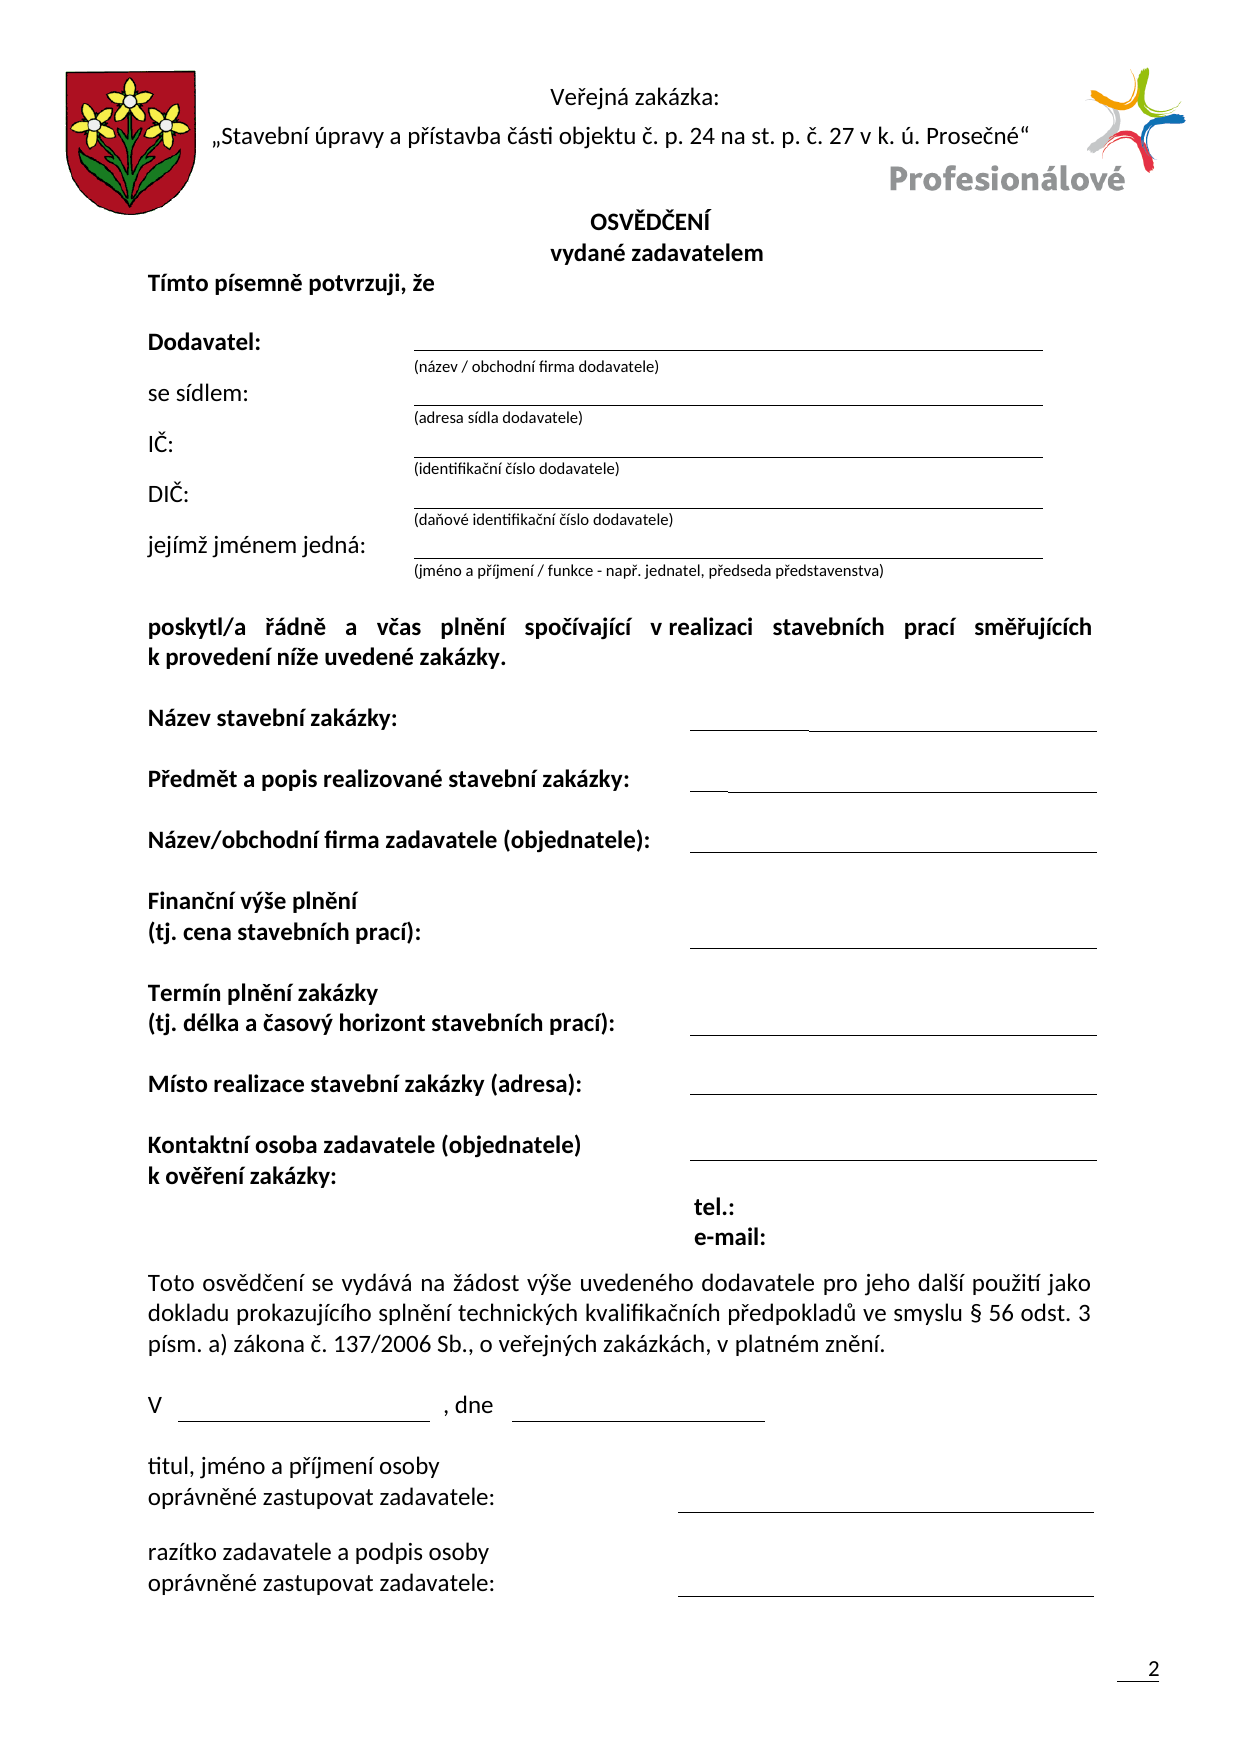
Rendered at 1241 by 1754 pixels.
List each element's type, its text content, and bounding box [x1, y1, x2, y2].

text Název/obchodní firma zadavatele (objednatele): [148, 824, 1093, 855]
text Místo realizace stavební zakázky (adresa): [148, 1068, 1093, 1099]
text V , dne [148, 1389, 1093, 1419]
text (tj. cena stavebních prací): [148, 916, 1093, 946]
text Kontaktní osoba zadavatele (objednatele) [148, 1129, 1093, 1160]
text oprávněné zastupovat zadavatele: [148, 1567, 1093, 1597]
text IČ: [148, 428, 1093, 458]
text titul, jméno a příjmení osoby [148, 1450, 1093, 1481]
text e-mail: [148, 1221, 1093, 1252]
text k ověření zakázky: [148, 1160, 1093, 1191]
text Dodavatel: [148, 326, 1093, 357]
picture [63, 70, 197, 216]
text (jméno a příjmení / funkce - např. jednatel, předseda představenstva) [148, 560, 1093, 580]
text Tímto písemně potvrzuji, že [148, 267, 1093, 298]
text DIČ: [148, 478, 1093, 509]
text Název stavební zakázky: [148, 702, 1093, 733]
text poskytl/a řádně a včas plnění spočívající v realizaci stavebních prací směřujících k provedení níže uvedené zakázky. [148, 611, 1093, 672]
text razítko zadavatele a podpis osoby [148, 1536, 1093, 1567]
text (identifikační číslo dodavatele) [148, 458, 1093, 478]
text Finanční výše plnění [148, 885, 1093, 916]
text Termín plnění zakázky [148, 977, 1093, 1007]
text tel.: [148, 1191, 1093, 1221]
text Předmět a popis realizované stavební zakázky: [148, 763, 1093, 794]
text OSVĚDČENÍ [516, 206, 1093, 237]
picture [867, 51, 1202, 217]
text (tj. délka a časový horizont stavebních prací): [148, 1007, 1093, 1038]
text (název / obchodní firma dodavatele) [148, 357, 1093, 377]
text (adresa sídla dodavatele) [148, 407, 1093, 428]
text se sídlem: [148, 377, 1093, 407]
text (daňové identifikační číslo dodavatele) [148, 509, 1093, 529]
text Toto osvědčení se vydává na žádost výše uvedeného dodavatele pro jeho další použití jako dokladu prokazujícího splnění technických kvalifikačních předpokladů ve smyslu § 56 odst. 3 písm. a) zákona č. 137/2006 Sb., o veřejných zakázkách, v platném znění. [148, 1267, 1093, 1358]
text oprávněné zastupovat zadavatele: [148, 1481, 1093, 1511]
text vydané zadavatelem [148, 237, 1093, 267]
text jejímž jménem jedná: [148, 529, 1093, 560]
